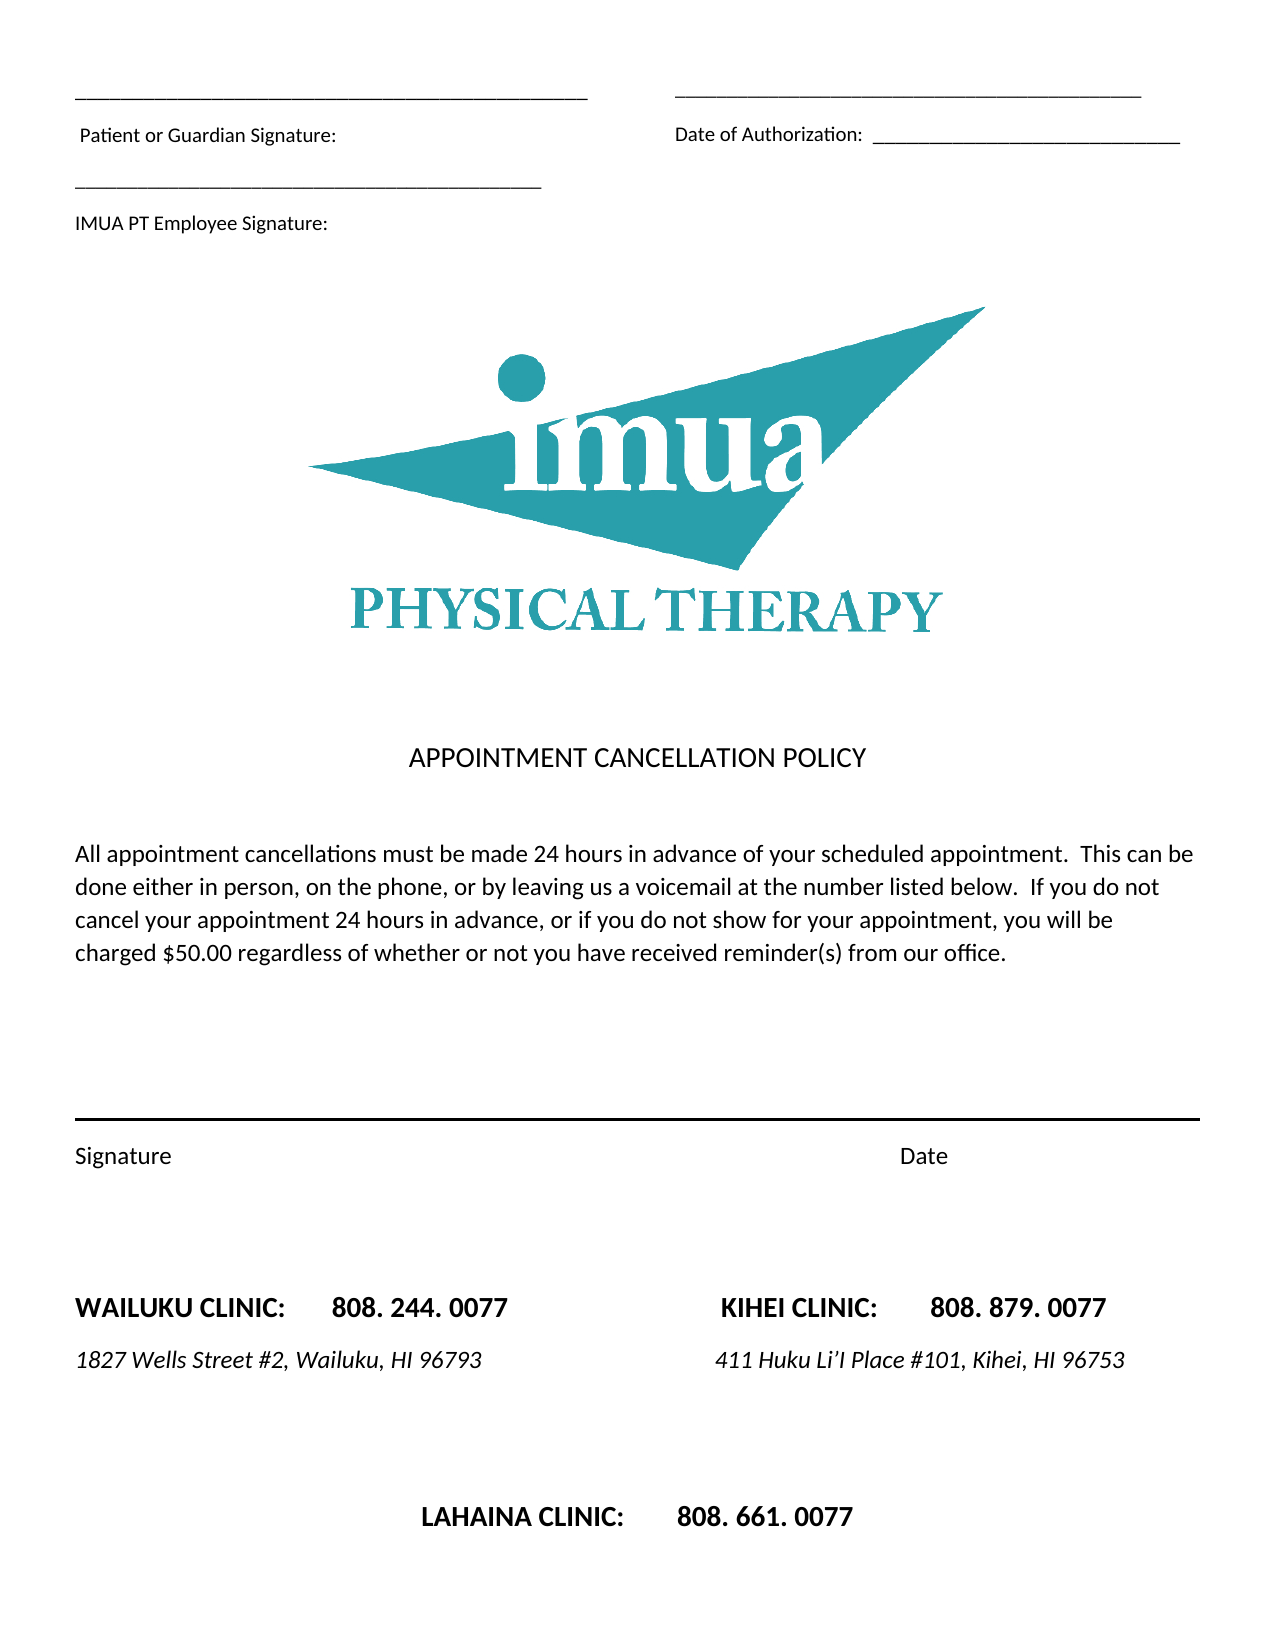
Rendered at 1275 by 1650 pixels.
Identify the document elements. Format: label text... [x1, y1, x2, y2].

text WAILUKU CLINIC: 808. 244. 0077 KIHEI CLINIC: 808. 879. 0077 [75, 1289, 1200, 1324]
text Date of Authorization: [675, 119, 1200, 147]
text APPOINTMENT CANCELLATION POLICY [75, 739, 1200, 774]
text Signature Date [75, 1140, 1200, 1171]
text LAHAINA CLINIC: 808. 661. 0077 [75, 1498, 1200, 1534]
text _____________________________________________ [675, 75, 1200, 100]
text 1827 Wells Street #2, Wailuku, HI 96793 411 Huku Li’I Place #101, Kihei, HI 96753 [75, 1344, 1200, 1374]
text All appointment cancellations must be made 24 hours in advance of your scheduled appointment. This can be done either in person, on the phone, or by leaving us a voicemail at the number listed below. If you do not cancel your appointment 24 hours in advance, or if you do not show for your appointment, you will be charged $50.00 regardless of whether or not you have received reminder(s) from our office. [75, 838, 1200, 967]
text IMUA PT Employee Signature: [75, 210, 600, 235]
text Patient or Guardian Signature: [75, 122, 600, 147]
picture [308, 306, 986, 632]
text _____________________________________________ [75, 166, 600, 191]
